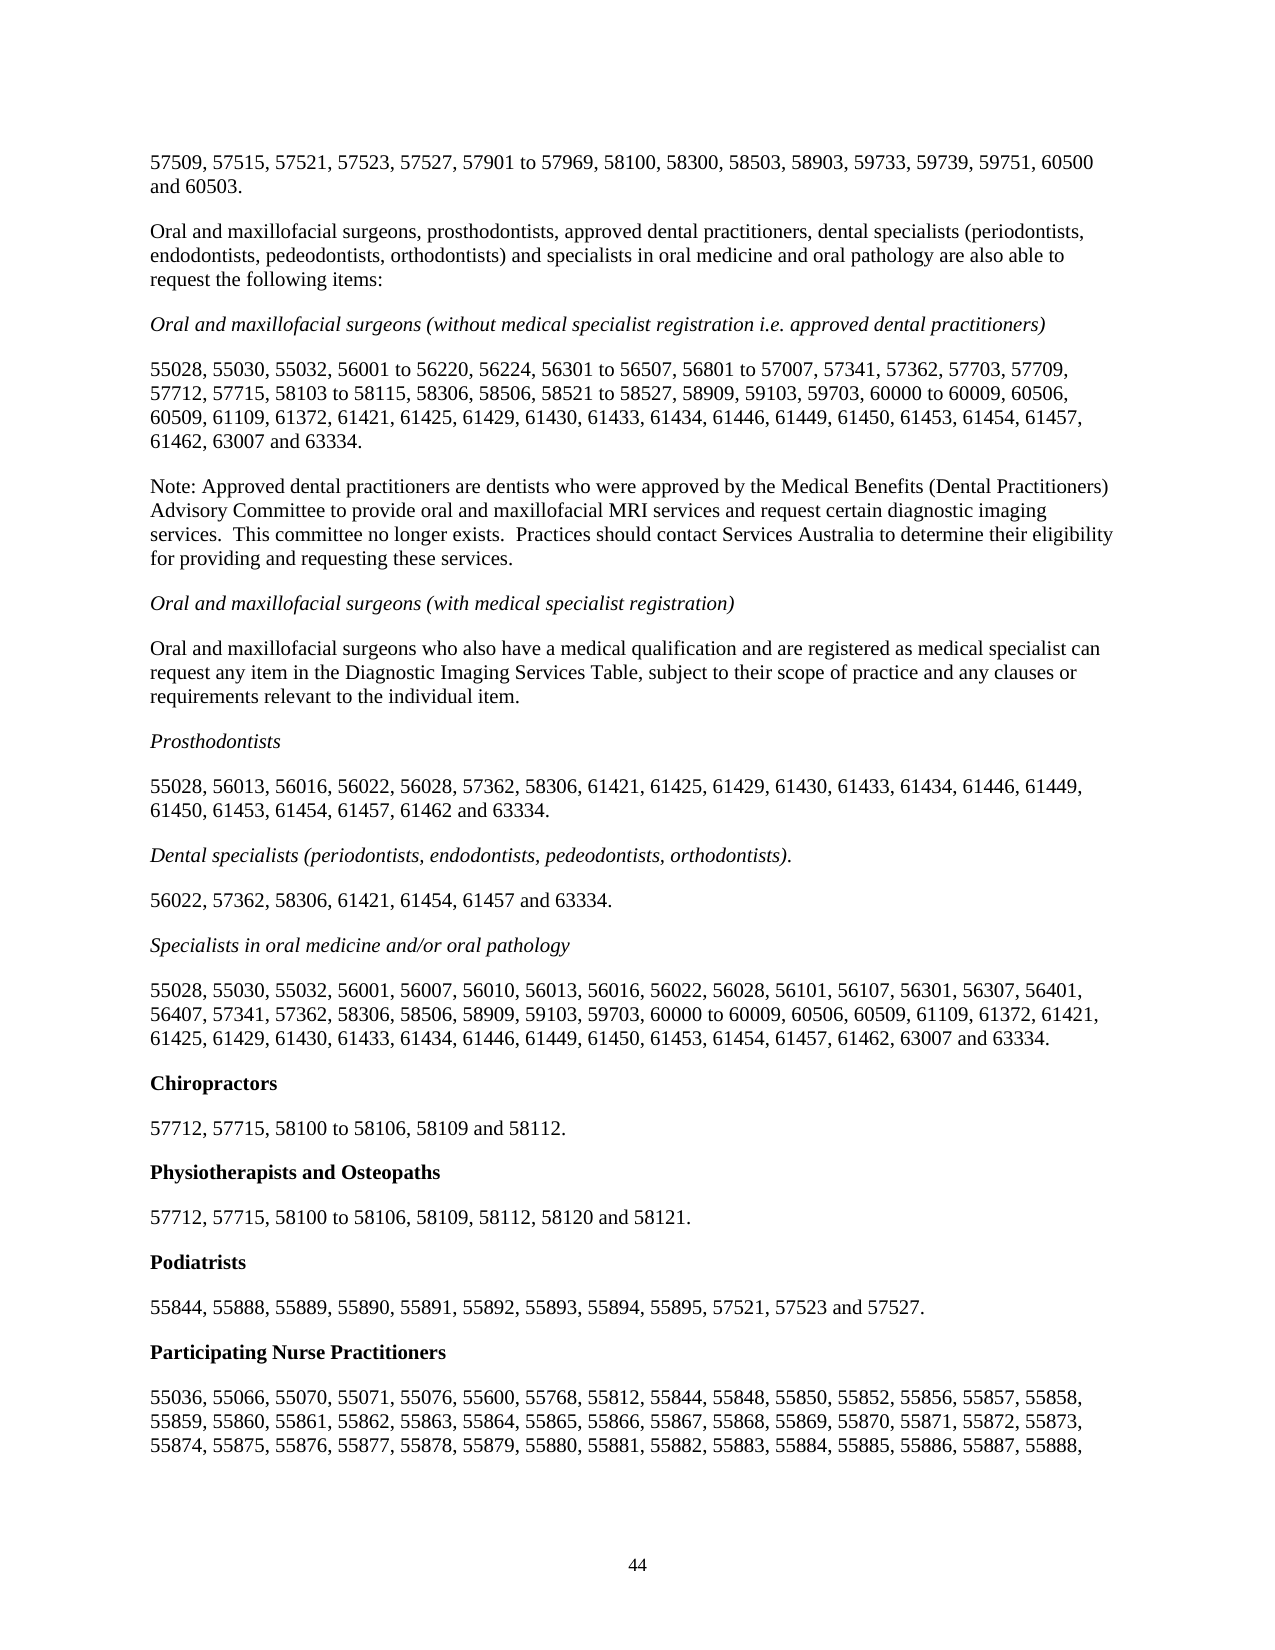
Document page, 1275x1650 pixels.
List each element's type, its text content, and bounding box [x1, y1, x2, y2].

text 56022, 57362, 58306, 61421, 61454, 61457 and 63334. [150, 888, 1125, 912]
text Participating Nurse Practitioners [150, 1340, 1125, 1364]
text 55844, 55888, 55889, 55890, 55891, 55892, 55893, 55894, 55895, 57521, 57523 and 57527. [150, 1295, 1125, 1319]
text Oral and maxillofacial surgeons, prosthodontists, approved dental practitioners, dental specialists (periodontists, endodontists, pedeodontists, orthodontists) and specialists in oral medicine and oral pathology are also able to request the following items: [150, 219, 1125, 291]
text 57509, 57515, 57521, 57523, 57527, 57901 to 57969, 58100, 58300, 58503, 58903, 59733, 59739, 59751, 60500 and 60503. [150, 150, 1125, 198]
text 57712, 57715, 58100 to 58106, 58109, 58112, 58120 and 58121. [150, 1205, 1125, 1229]
text Note: Approved dental practitioners are dentists who were approved by the Medical Benefits (Dental Practitioners) Advisory Committee to provide oral and maxillofacial MRI services and request certain diagnostic imaging services. This committee no longer exists. Practices should contact Services Australia to determine their eligibility for providing and requesting these services. [150, 474, 1125, 570]
text 55028, 56013, 56016, 56022, 56028, 57362, 58306, 61421, 61425, 61429, 61430, 61433, 61434, 61446, 61449, 61450, 61453, 61454, 61457, 61462 and 63334. [150, 774, 1125, 822]
text Oral and maxillofacial surgeons (without medical specialist registration i.e. approved dental practitioners) [150, 312, 1125, 336]
text 55028, 55030, 55032, 56001, 56007, 56010, 56013, 56016, 56022, 56028, 56101, 56107, 56301, 56307, 56401, 56407, 57341, 57362, 58306, 58506, 58909, 59103, 59703, 60000 to 60009, 60506, 60509, 61109, 61372, 61421, 61425, 61429, 61430, 61433, 61434, 61446, 61449, 61450, 61453, 61454, 61457, 61462, 63007 and 63334. [150, 977, 1125, 1050]
text Chiropractors [150, 1071, 1125, 1094]
text Prosthodontists [150, 729, 1125, 753]
text 57712, 57715, 58100 to 58106, 58109 and 58112. [150, 1115, 1125, 1139]
text Oral and maxillofacial surgeons (with medical specialist registration) [150, 591, 1125, 615]
text Dental specialists (periodontists, endodontists, pedeodontists, orthodontists). [150, 843, 1125, 867]
text Oral and maxillofacial surgeons who also have a medical qualification and are registered as medical specialist can request any item in the Diagnostic Imaging Services Table, subject to their scope of practice and any clauses or requirements relevant to the individual item. [150, 636, 1125, 708]
text Podiatrists [150, 1250, 1125, 1274]
text Specialists in oral medicine and/or oral pathology [150, 933, 1125, 957]
text 55028, 55030, 55032, 56001 to 56220, 56224, 56301 to 56507, 56801 to 57007, 57341, 57362, 57703, 57709, 57712, 57715, 58103 to 58115, 58306, 58506, 58521 to 58527, 58909, 59103, 59703, 60000 to 60009, 60506, 60509, 61109, 61372, 61421, 61425, 61429, 61430, 61433, 61434, 61446, 61449, 61450, 61453, 61454, 61457, 61462, 63007 and 63334. [150, 357, 1125, 453]
text Physiotherapists and Osteopaths [150, 1160, 1125, 1184]
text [150, 1385, 1125, 1457]
